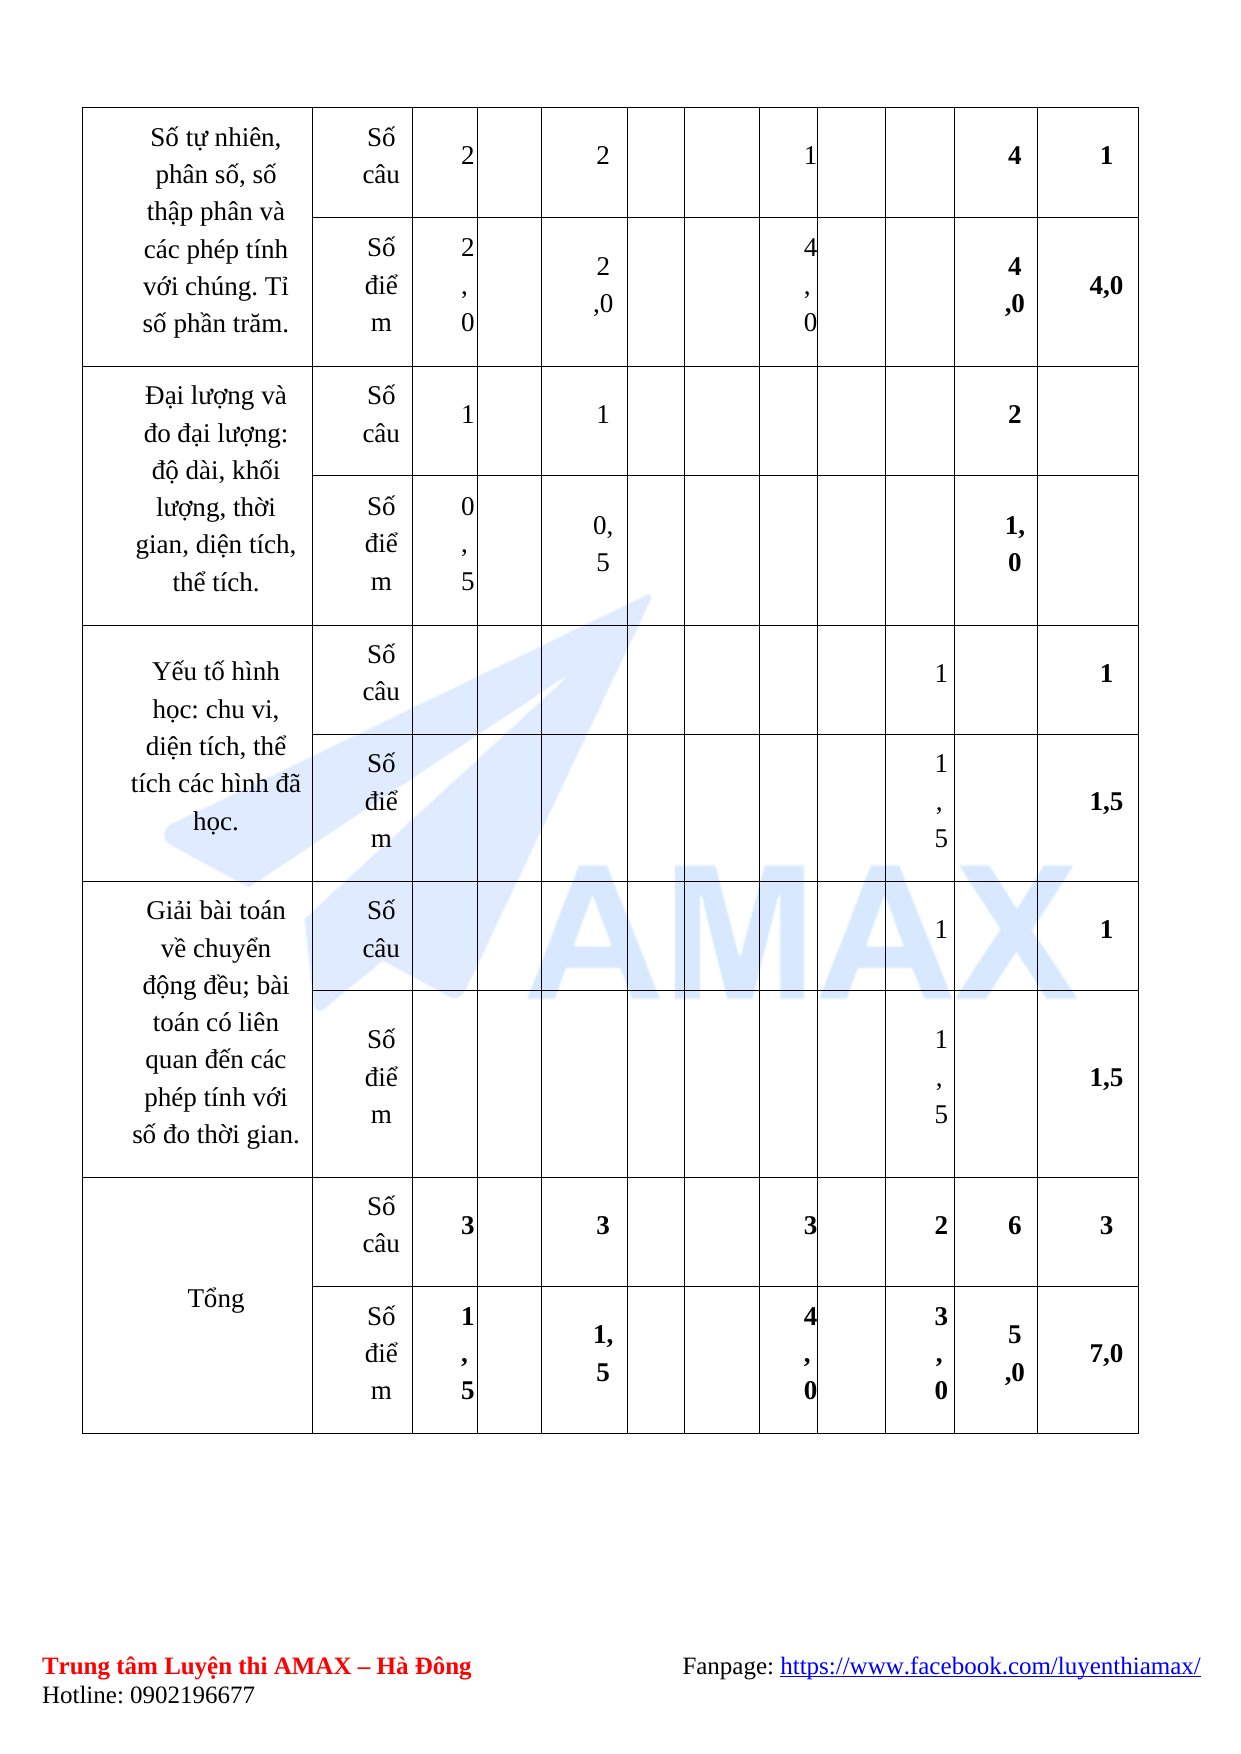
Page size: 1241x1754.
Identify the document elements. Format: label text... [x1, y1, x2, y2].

table_cell [628, 735, 684, 881]
table_cell 3,0 [886, 1287, 954, 1433]
table_cell Số tự nhiên, phân số, số thập phân và các phép tính với chúng. Tỉ số phần trăm. [83, 108, 312, 366]
table_cell [685, 218, 759, 366]
table_cell [478, 218, 541, 366]
table_cell [478, 1287, 541, 1433]
table_cell 1,5 [1038, 991, 1138, 1177]
table_cell [685, 991, 759, 1177]
table_cell [628, 476, 684, 624]
table_cell [413, 626, 477, 734]
table_cell Số câu [313, 108, 412, 217]
table_cell [628, 1287, 684, 1433]
table_cell Đại lượng và đo đại lượng: độ dài, khối lượng, thời gian, diện tích, thể tích. [83, 367, 312, 624]
table_cell [628, 991, 684, 1177]
table_cell [818, 626, 885, 734]
table_cell Yếu tố hình học: chu vi, diện tích, thể tích các hình đã học. [83, 626, 312, 881]
table_cell [818, 1287, 885, 1433]
table_cell 1,5 [886, 991, 954, 1177]
table_cell [818, 882, 885, 990]
table_cell 1 [542, 367, 627, 475]
table_cell 0,5 [413, 476, 477, 624]
table_cell [478, 735, 541, 881]
table_cell Số câu [313, 626, 412, 734]
table_cell Giải bài toán về chuyển động đều; bài toán có liên quan đến các phép tính với số đo thời gian. [83, 882, 312, 1177]
table_cell Số điểm [313, 991, 412, 1177]
table_cell [760, 626, 817, 734]
table_cell 1 [1038, 108, 1138, 217]
table_cell [478, 626, 541, 734]
table_cell 2 [542, 108, 627, 217]
table_cell 1,0 [955, 476, 1037, 624]
table_cell [685, 626, 759, 734]
table_cell [955, 735, 1037, 881]
table_cell [886, 218, 954, 366]
table_cell 2 [886, 1178, 954, 1286]
table_cell 7,0 [1038, 1287, 1138, 1433]
table_cell [478, 476, 541, 624]
table_cell Số điểm [313, 735, 412, 881]
table_cell [542, 991, 627, 1177]
table_cell 3 [542, 1178, 627, 1286]
table_cell Số câu [313, 1178, 412, 1286]
table_cell [413, 735, 477, 881]
table_cell [685, 1178, 759, 1286]
table_cell Số câu [313, 882, 412, 990]
table_cell [478, 991, 541, 1177]
table_cell [1038, 476, 1138, 624]
table_cell 1,5 [886, 735, 954, 881]
table_cell 4 [955, 108, 1037, 217]
table_cell [760, 367, 817, 475]
table_cell [542, 882, 627, 990]
table_cell [1038, 367, 1138, 475]
table_cell [818, 476, 885, 624]
table_cell [478, 367, 541, 475]
table_cell [760, 991, 817, 1177]
table_cell [760, 476, 817, 624]
table_cell [955, 991, 1037, 1177]
table_cell [628, 218, 684, 366]
table_cell 2 [413, 108, 477, 217]
table_cell [760, 882, 817, 990]
table_cell 1 [886, 882, 954, 990]
table_cell 3 [413, 1178, 477, 1286]
table_cell [818, 367, 885, 475]
table_cell 1,5 [1038, 735, 1138, 881]
table_cell [413, 882, 477, 990]
table_cell [685, 476, 759, 624]
table_cell 4,0 [1038, 218, 1138, 366]
table_cell 1,5 [542, 1287, 627, 1433]
table_cell [413, 991, 477, 1177]
table_cell Số điểm [313, 476, 412, 624]
table_cell Tổng [83, 1178, 312, 1433]
table_cell [685, 1287, 759, 1433]
table_cell 1 [1038, 626, 1138, 734]
table_cell [542, 735, 627, 881]
table_cell [685, 108, 759, 217]
table_cell 4,0 [760, 1287, 817, 1433]
table_cell 1 [886, 626, 954, 734]
table_cell 6 [955, 1178, 1037, 1286]
table_cell [955, 626, 1037, 734]
table_cell 1 [760, 108, 817, 217]
table_cell [685, 882, 759, 990]
table_cell [628, 1178, 684, 1286]
table_cell 2,0 [413, 218, 477, 366]
table_cell [628, 367, 684, 475]
table_cell [628, 626, 684, 734]
table_cell [478, 882, 541, 990]
table_cell [886, 108, 954, 217]
table_cell [685, 735, 759, 881]
table_cell [685, 367, 759, 475]
table_cell 4,0 [760, 218, 817, 366]
table_cell [760, 735, 817, 881]
table_cell [628, 882, 684, 990]
table_cell [818, 991, 885, 1177]
table_cell [818, 108, 885, 217]
table_cell 2 [955, 367, 1037, 475]
table_cell [542, 626, 627, 734]
table_cell 4,0 [955, 218, 1037, 366]
table_cell Số câu [313, 367, 412, 475]
table_cell [818, 218, 885, 366]
table_cell Số điểm [313, 1287, 412, 1433]
table_cell [886, 367, 954, 475]
table_cell 3 [1038, 1178, 1138, 1286]
table_cell 1,5 [413, 1287, 477, 1433]
table_cell [818, 1178, 885, 1286]
table_cell [818, 735, 885, 881]
table_cell 1 [413, 367, 477, 475]
table_cell 3 [760, 1178, 817, 1286]
table_cell 5,0 [955, 1287, 1037, 1433]
table_cell [478, 1178, 541, 1286]
table_cell 1 [1038, 882, 1138, 990]
table_cell [628, 108, 684, 217]
table_cell 2,0 [542, 218, 627, 366]
table_cell [478, 108, 541, 217]
table_cell [886, 476, 954, 624]
table_cell 0,5 [542, 476, 627, 624]
table_cell [955, 882, 1037, 990]
table_cell Số điểm [313, 218, 412, 366]
